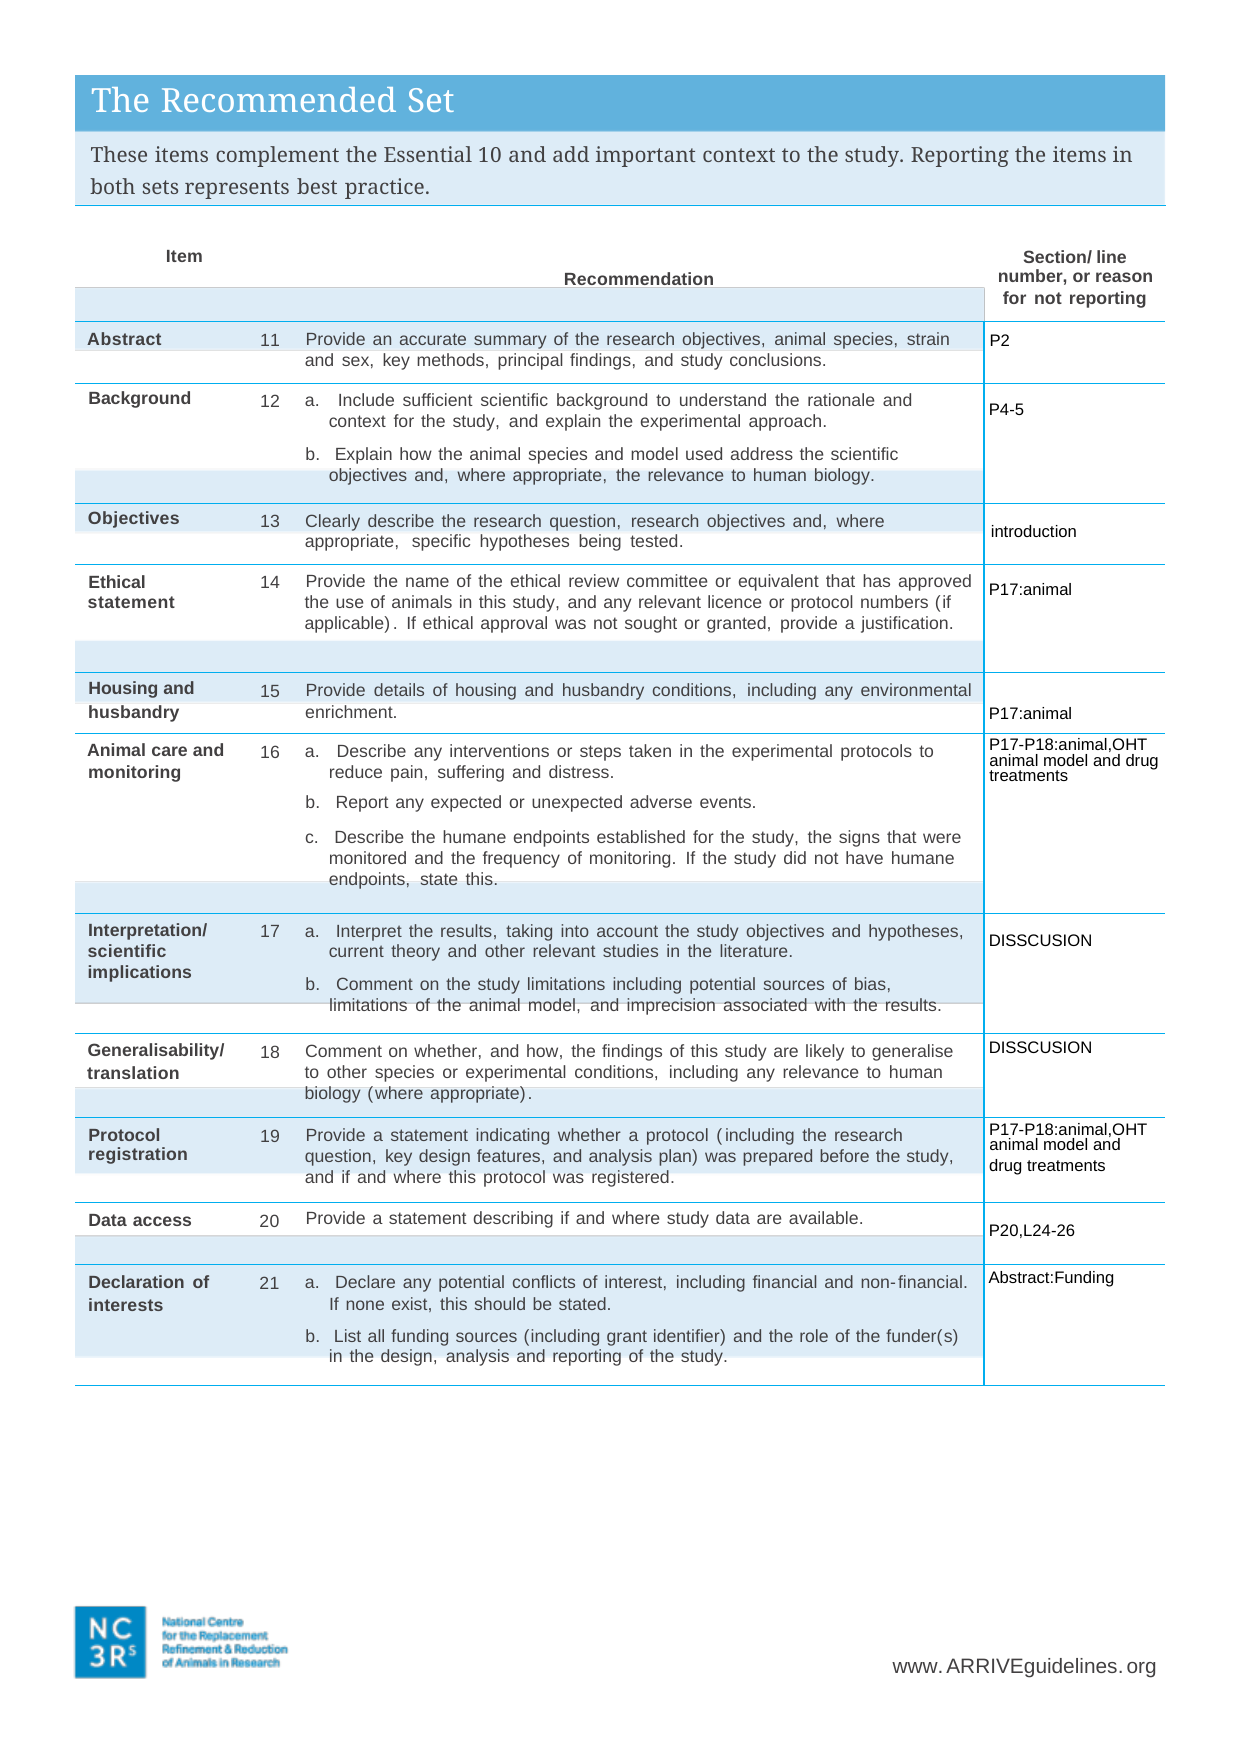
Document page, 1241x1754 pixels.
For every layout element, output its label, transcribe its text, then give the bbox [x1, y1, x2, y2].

picture [75, 207, 1166, 320]
table_cell Provide a statement indicating whether a protocol (including the research question, key design features, and analysis plan) was prepared before the study, and if and where this protocol was registered. [292, 1118, 983, 1202]
text for not reporting [1003, 289, 1165, 311]
table_cell Generalisability/ translation [75, 1034, 243, 1117]
table_cell 20 [244, 1203, 292, 1264]
table_cell Data access [75, 1203, 243, 1264]
table_cell 15 [244, 673, 292, 733]
table_cell Protocol registration [75, 1118, 243, 1202]
table_cell 17 [244, 914, 292, 1033]
table_header P2 [985, 322, 1165, 382]
table_cell Housing and husbandry [75, 673, 243, 733]
table_cell 16 [244, 734, 292, 912]
table_cell a. Include sufficient scientific background to understand the rationale and context for the study, and explain the experimental approach. b. Explain how the animal species and model used address the scientific objectives and, where appropriate, the relevance to human biology. [292, 384, 983, 503]
table_cell P17:animal [985, 565, 1165, 672]
table_cell Objectives [75, 504, 243, 563]
table_cell Provide a statement describing if and where study data are available. [292, 1203, 983, 1264]
table_cell a. Interpret the results, taking into account the study objectives and hypotheses, current theory and other relevant studies in the literature. b. Comment on the study limitations including potential sources of bias, limitations of the animal model, and imprecision associated with the results. [292, 914, 983, 1033]
text The Recommended Set [91, 81, 1165, 121]
table_cell Clearly describe the research question, research objectives and, where appropriate, specific hypotheses being tested. [292, 504, 983, 563]
text Section/line [1023, 250, 1165, 267]
table_cell Provide the name of the ethical review committee or equivalent that has approved the use of animals in this study, and any relevant licence or protocol numbers (if applicable). If ethical approval was not sought or granted, provide a justification. [292, 565, 983, 672]
table_cell DISSCUSION [985, 914, 1165, 1033]
table_cell P17:animal [985, 673, 1165, 733]
table_header Provide an accurate summary of the research objectives, animal species, strain and sex, key methods, principal findings, and study conclusions. [292, 322, 983, 382]
table_header 11 [244, 322, 292, 382]
table_cell a. Declare any potential conflicts of interest, including financial and non-financial. If none exist, this should be stated. b. List all funding sources (including grant identifier) and the role of the funder(s) in the design, analysis and reporting of the study. [292, 1265, 983, 1385]
table_cell P20,L24-26 [985, 1203, 1165, 1264]
picture [46, 1572, 339, 1713]
table_cell P17-P18:animal,OHT animal model and drug treatments [985, 734, 1165, 912]
table_cell a. Describe any interventions or steps taken in the experimental protocols to reduce pain, suffering and distress. b. Report any expected or unexpected adverse events. c. Describe the humane endpoints established for the study, the signs that were monitored and the frequency of monitoring. If the study did not have humane endpoints, state this. [292, 734, 983, 912]
table_cell P17-P18:animal,OHT animal model and drug treatments [985, 1118, 1165, 1202]
table_cell Background [75, 384, 243, 503]
table_cell Animal care and monitoring [75, 734, 243, 912]
table_cell P4-5 [985, 384, 1165, 503]
text These items complement the Essential 10 and add important context to the study. Reporting the items in both sets represents best practice. [90, 140, 1151, 201]
text Recommendation [564, 267, 987, 289]
table_cell Declaration of interests [75, 1265, 243, 1385]
picture [75, 75, 1166, 204]
text www.ARRIVEguidelines.org [339, 1656, 1156, 1681]
table_cell introduction [985, 504, 1165, 563]
table_cell Interpretation/ scientific implications [75, 914, 243, 1033]
text number, or reason [998, 267, 1165, 289]
table_cell Comment on whether, and how, the findings of this study are likely to generalise to other species or experimental conditions, including any relevance to human biology (where appropriate). [292, 1034, 983, 1117]
table_cell 19 [244, 1118, 292, 1202]
table_cell 14 [244, 565, 292, 672]
table_cell 12 [244, 384, 292, 503]
table_header Abstract [75, 322, 243, 382]
table_cell Abstract:Funding [985, 1265, 1165, 1385]
table_cell 21 [244, 1265, 292, 1385]
text Item [166, 245, 553, 267]
table_cell Provide details of housing and husbandry conditions, including any environmental enrichment. [292, 673, 983, 733]
table_cell 18 [244, 1034, 292, 1117]
table_cell DISSCUSION [985, 1034, 1165, 1117]
table_cell Ethical statement [75, 565, 243, 672]
table_cell 13 [244, 504, 292, 563]
